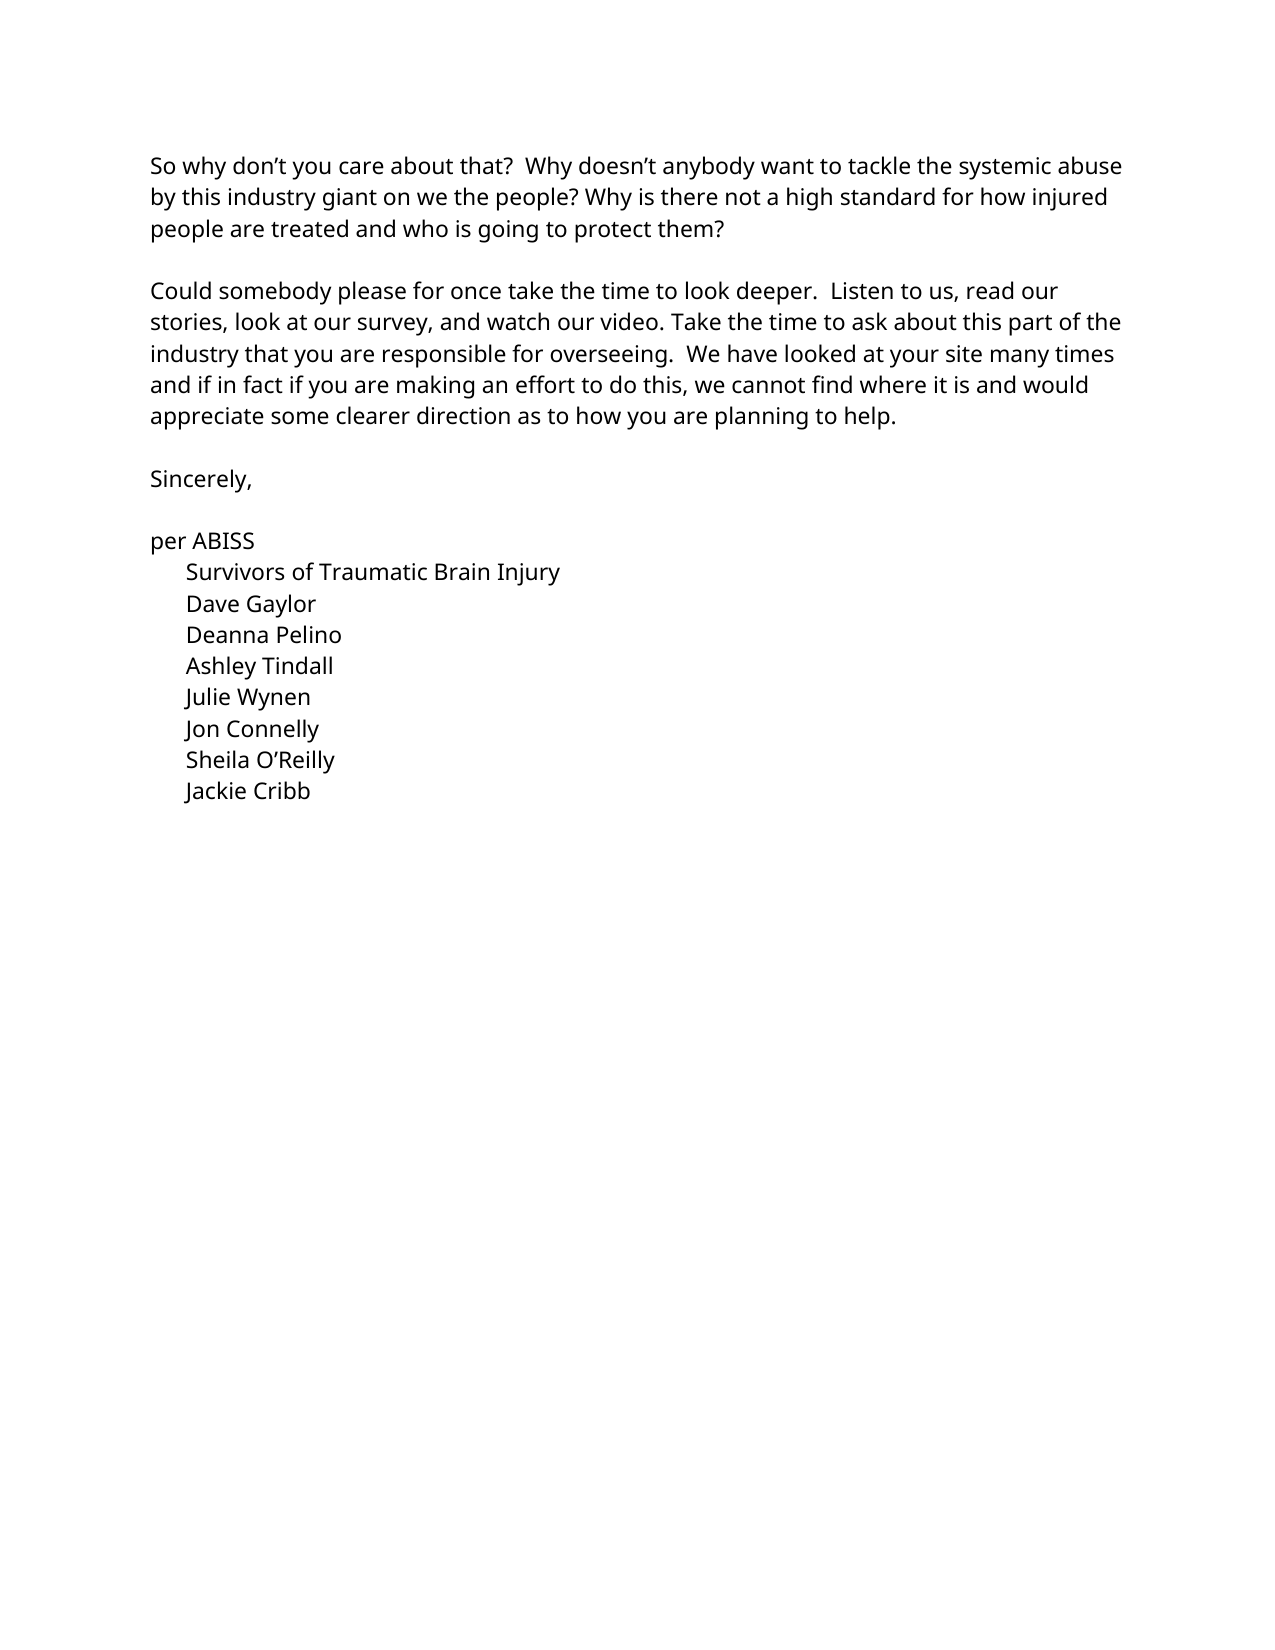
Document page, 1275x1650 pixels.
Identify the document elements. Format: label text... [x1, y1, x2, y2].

text Julie Wynen [150, 681, 1125, 712]
text Jackie Cribb [150, 775, 1125, 806]
text Sheila O’Reilly [150, 744, 1125, 775]
text Ashley Tindall [150, 650, 1125, 681]
text Jon Connelly [150, 712, 1125, 744]
text Dave Gaylor [150, 587, 1125, 619]
text So why don’t you care about that? Why doesn’t anybody want to tackle the systemic abuse by this industry giant on we the people? Why is there not a high standard for how injured people are treated and who is going to protect them? [150, 150, 1125, 244]
text Survivors of Traumatic Brain Injury [150, 556, 1125, 587]
text per ABISS [150, 525, 1125, 556]
text Deanna Pelino [150, 619, 1125, 650]
text Could somebody please for once take the time to look deeper. Listen to us, read our stories, look at our survey, and watch our video. Take the time to ask about this part of the industry that you are responsible for overseeing. We have looked at your site many times and if in fact if you are making an effort to do this, we cannot find where it is and would appreciate some clearer direction as to how you are planning to help. [150, 275, 1125, 431]
text Sincerely, [150, 462, 1125, 494]
